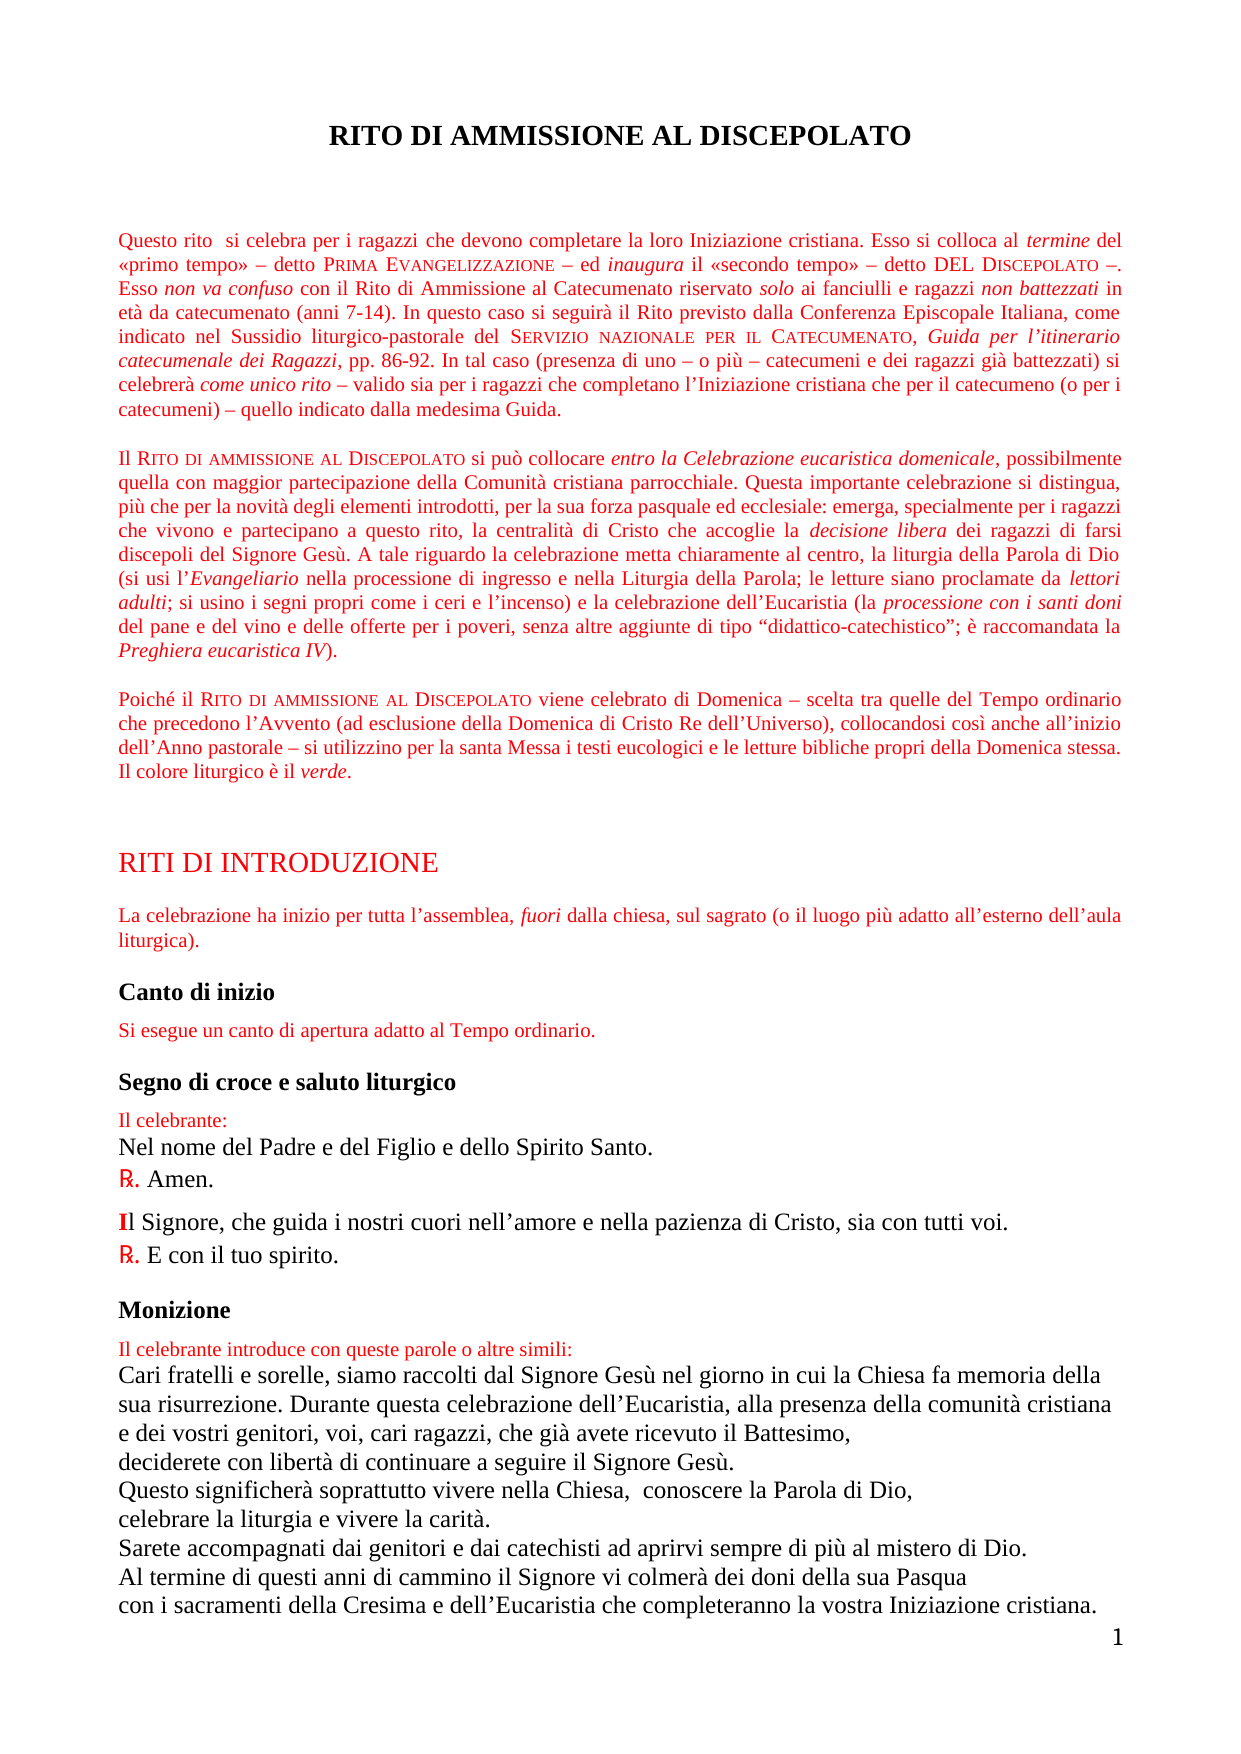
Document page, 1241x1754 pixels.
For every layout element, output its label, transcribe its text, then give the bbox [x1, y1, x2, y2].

text Cari fratelli e sorelle, siamo raccolti dal Signore Gesù nel giorno in cui la Chiesa fa memoria della sua risurrezione. Durante questa celebrazione dell’Eucaristia, alla presenza della comunità cristiana e dei vostri genitori, voi, cari ragazzi, che già avete ricevuto il Battesimo, [118, 1361, 1122, 1447]
text Canto di inizio [118, 977, 1122, 1005]
text RITI DI INTRODUZIONE [118, 845, 1122, 878]
text celebrare la liturgia e vivere la carità. [118, 1504, 1122, 1533]
text Questo rito si celebra per i ragazzi che devono completare la loro Iniziazione cristiana. Esso si colloca al termine del «primo tempo» – detto Prima Evangelizzazione – ed inaugura il «secondo tempo» – detto DEL Discepolato –. Esso non va confuso con il Rito di Ammissione al Catecumenato riservato solo ai fanciulli e ragazzi non battezzati in età da catecumenato (anni 7-14). In questo caso si seguirà il Rito previsto dalla Conferenza Episcopale Italiana, come indicato nel Sussidio liturgico-pastorale del il Catecumenato, Guida per l’itinerario catecumenale dei Ragazzi, pp. 86- tal caso (presenza di uno – o più – catecumeni e dei ragazzi già battezzati) si celebrerà come unico rito – valido sia per i ragazzi che completano l’Iniziazione cristiana che per il catecumeno (o per i catecumeni) – quello indicato dalla medesima Guida. [118, 228, 1122, 421]
text Il celebrante: [118, 1108, 1122, 1132]
text Poiché il Rito di ammissione al Discepolato viene celebrato di Domenica – scelta tra quelle del Tempo ordinario che precedono l’Avvento (ad esclusione della Domenica di Cristo Re dell’Universo), collocandosi così anche all’inizio dell’Anno pastorale – si utilizzino per i testi eucologici e le letture bibliche propri della Domenica stessa. Il colore liturgico è il verde. [118, 687, 1122, 783]
text ℞. E con il tuo spirito. [118, 1236, 1122, 1270]
text Monizione [118, 1295, 1122, 1324]
text Il celebrante introduce con queste parole o altre simili: [118, 1337, 1122, 1361]
text La celebrazione ha inizio per tutta l’assemblea, fuori dalla chiesa, sul sagrato (o il luogo più adatto all’esterno dell’aula liturgica). [118, 903, 1122, 952]
text Nel nome del Padre e del Figlio e dello Spirito Santo. [118, 1132, 1122, 1161]
text Si esegue un canto di apertura adatto al Tempo ordinario. [118, 1018, 1122, 1042]
text Questo significherà soprattutto vivere nella Chiesa, conoscere la Parola di Dio, [118, 1476, 1122, 1504]
text ℞. Amen. [118, 1161, 1122, 1195]
text deciderete con libertà di continuare a seguire il Signore Gesù. [118, 1447, 1122, 1476]
text Il Signore, che guida i nostri cuori nell’amore e nella pazienza di Cristo, sia con tutti voi. [118, 1207, 1122, 1236]
text Il Rito di ammissione al Discepolato si può collocare entro la Celebrazione eucaristica domenicale, possibilmente quella con maggior partecipazione della Comunità cristiana parrocchiale. Questa importante celebrazione si distingua, più che per la novità degli elementi introdotti, per la sua forza pasquale ed ecclesiale: emerga, specialmente per i ragazzi che vivono e partecipano a questo rito, la centralità di Cristo che accoglie la decisione libera dei ragazzi di farsi discepoli del Signore Gesù. A tale riguardo la celebrazione metta chiaramente al centro, la liturgia della Parola di Dio (si usi l’Evangeliario nella processione di ingresso e nella Liturgia della Parola; le letture siano proclamate da lettori adulti; si usino i segni propri come i ceri e l’incenso) e la celebrazione dell’Eucaristia (la processione con i santi doni del pane e del vino e delle offerte per i poveri, senza altre aggiunte di tipo “didattico-catechistico”; è raccomandata la Preghiera eucaristica IV). [118, 446, 1122, 662]
text Al termine di questi anni di cammino il Signore vi colmerà dei doni della sua Pasqua [118, 1562, 1122, 1591]
text con i sacramenti della Cresima e dell’Eucaristia che completeranno cristiana. [118, 1591, 1122, 1619]
text Segno di croce e saluto liturgico [118, 1067, 1122, 1096]
text RITO DI AMMISSIONE AL DISCEPOLATO [118, 118, 1122, 154]
text Sarete accompagnati dai genitori e dai catechisti ad aprirvi sempre di più al mistero di Dio. [118, 1533, 1122, 1562]
